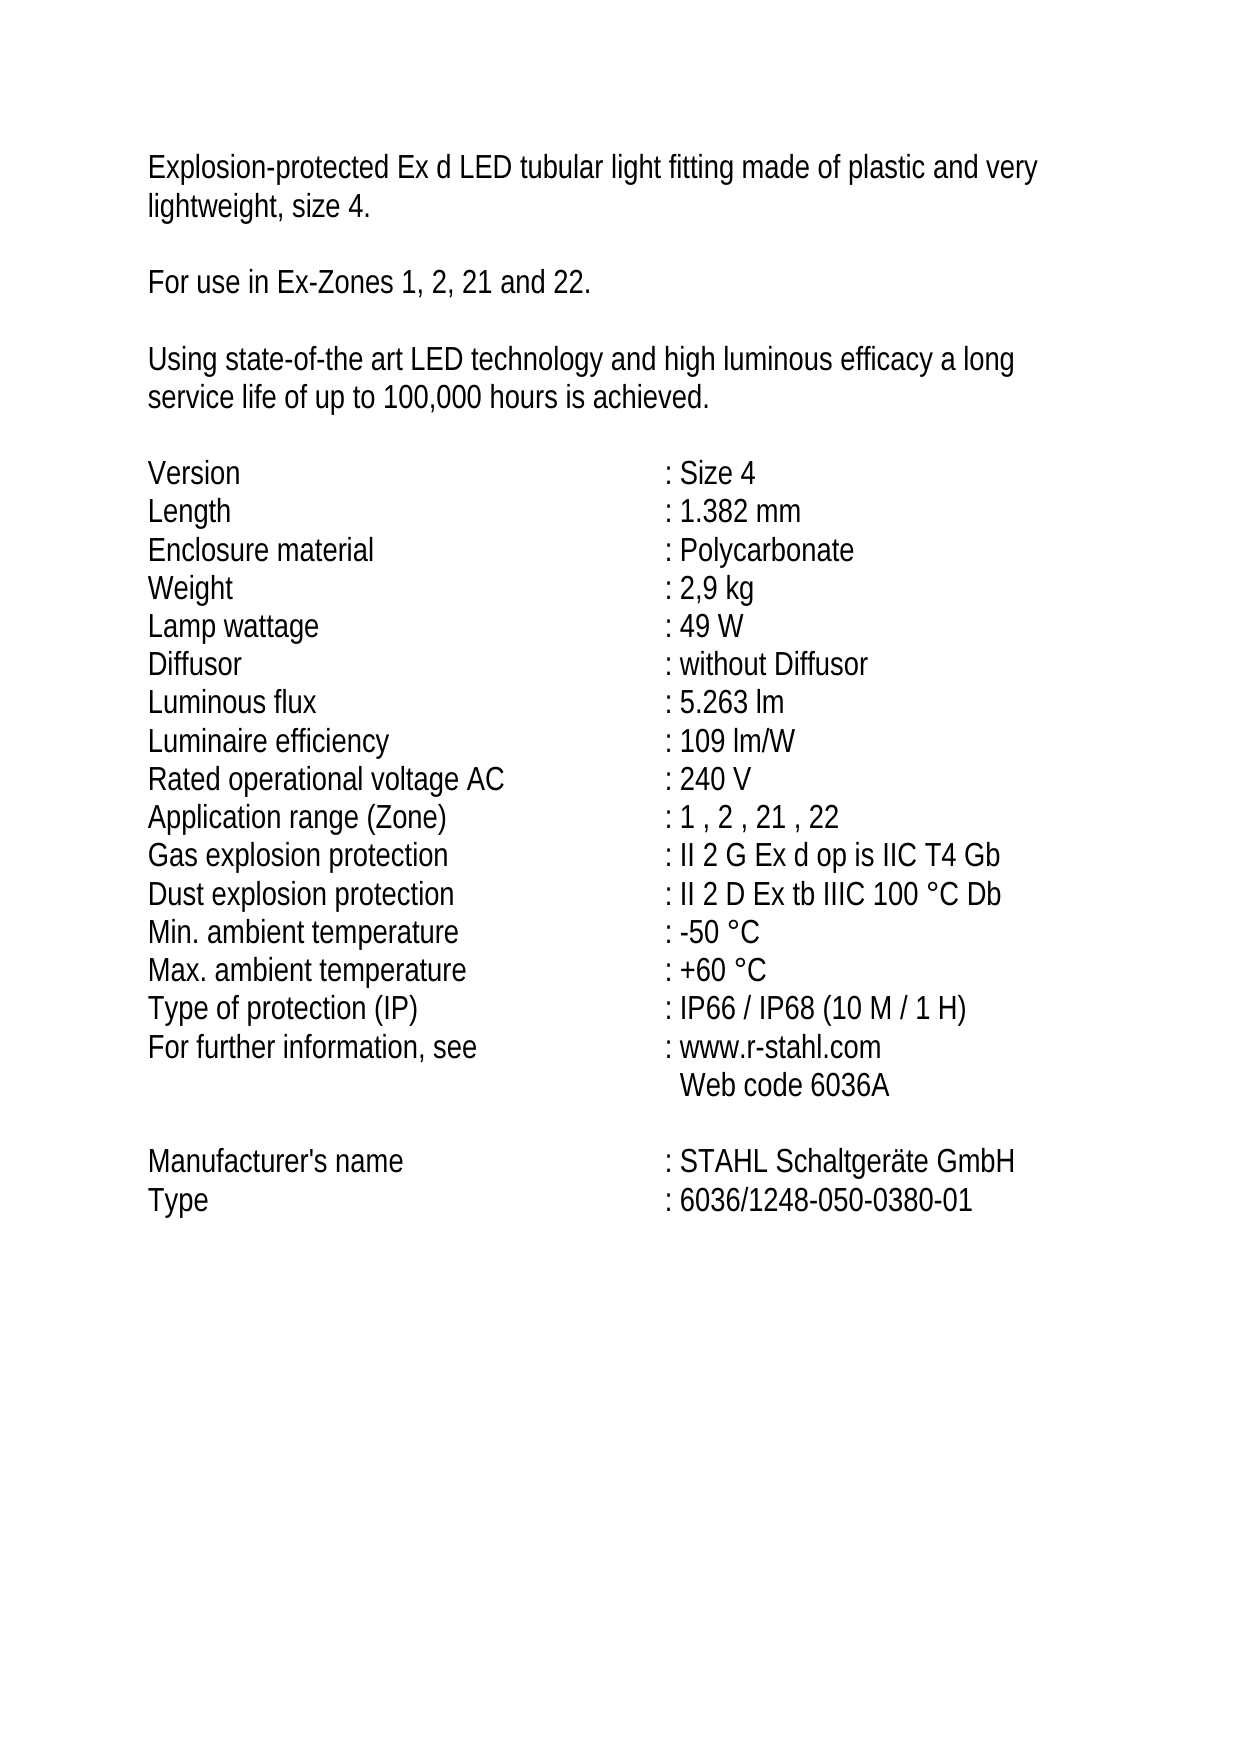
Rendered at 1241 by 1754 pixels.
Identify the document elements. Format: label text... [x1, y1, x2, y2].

text Application range (Zone) : 1 , 2 , 21 , 22 [148, 797, 1093, 836]
text Dust explosion protection : II 2 D Ex tb IIIC 100 °C Db [148, 874, 1093, 912]
text Web code 6036A [591, 1065, 1093, 1103]
text Rated operational voltage AC : 240 V [148, 759, 1093, 797]
text Type of protection (IP) : IP66 / IP68 (10 M / 1 H) [148, 989, 1093, 1027]
text Gas explosion protection : II 2 G Ex d op is IIC T4 Gb [148, 836, 1093, 874]
text For use in Ex-Zones 1, 2, 21 and 22. [148, 262, 1093, 301]
text Lamp wattage : 49 W [148, 606, 1093, 644]
text Using state-of-the art LED technology and high luminous efficacy a long service life of up to 100,000 hours is achieved. [148, 339, 1093, 415]
text Diffusor : without Diffusor [148, 644, 1093, 683]
text Version : Size 4 [148, 453, 1093, 492]
text Weight : 2,9 kg [148, 568, 1093, 606]
text Enclosure material : Polycarbonate [148, 530, 1093, 568]
text For further information, see : www.r-stahl.com [148, 1027, 1093, 1065]
text Type : 6036/1248-050-0380-01 [148, 1180, 1093, 1218]
text Max. ambient temperature : +60 °C [148, 950, 1093, 989]
text Manufacturer's name : STAHL Schaltgeräte GmbH [148, 1142, 1093, 1180]
text Explosion-protected Ex d LED tubular light fitting made of plastic and very lightweight, size 4. [148, 148, 1093, 224]
text Length : 1.382 mm [148, 492, 1093, 530]
text Min. ambient temperature : -50 °C [148, 912, 1093, 950]
text Luminaire efficiency : 109 lm/W [148, 721, 1093, 759]
text Luminous flux : 5.263 lm [148, 683, 1093, 721]
